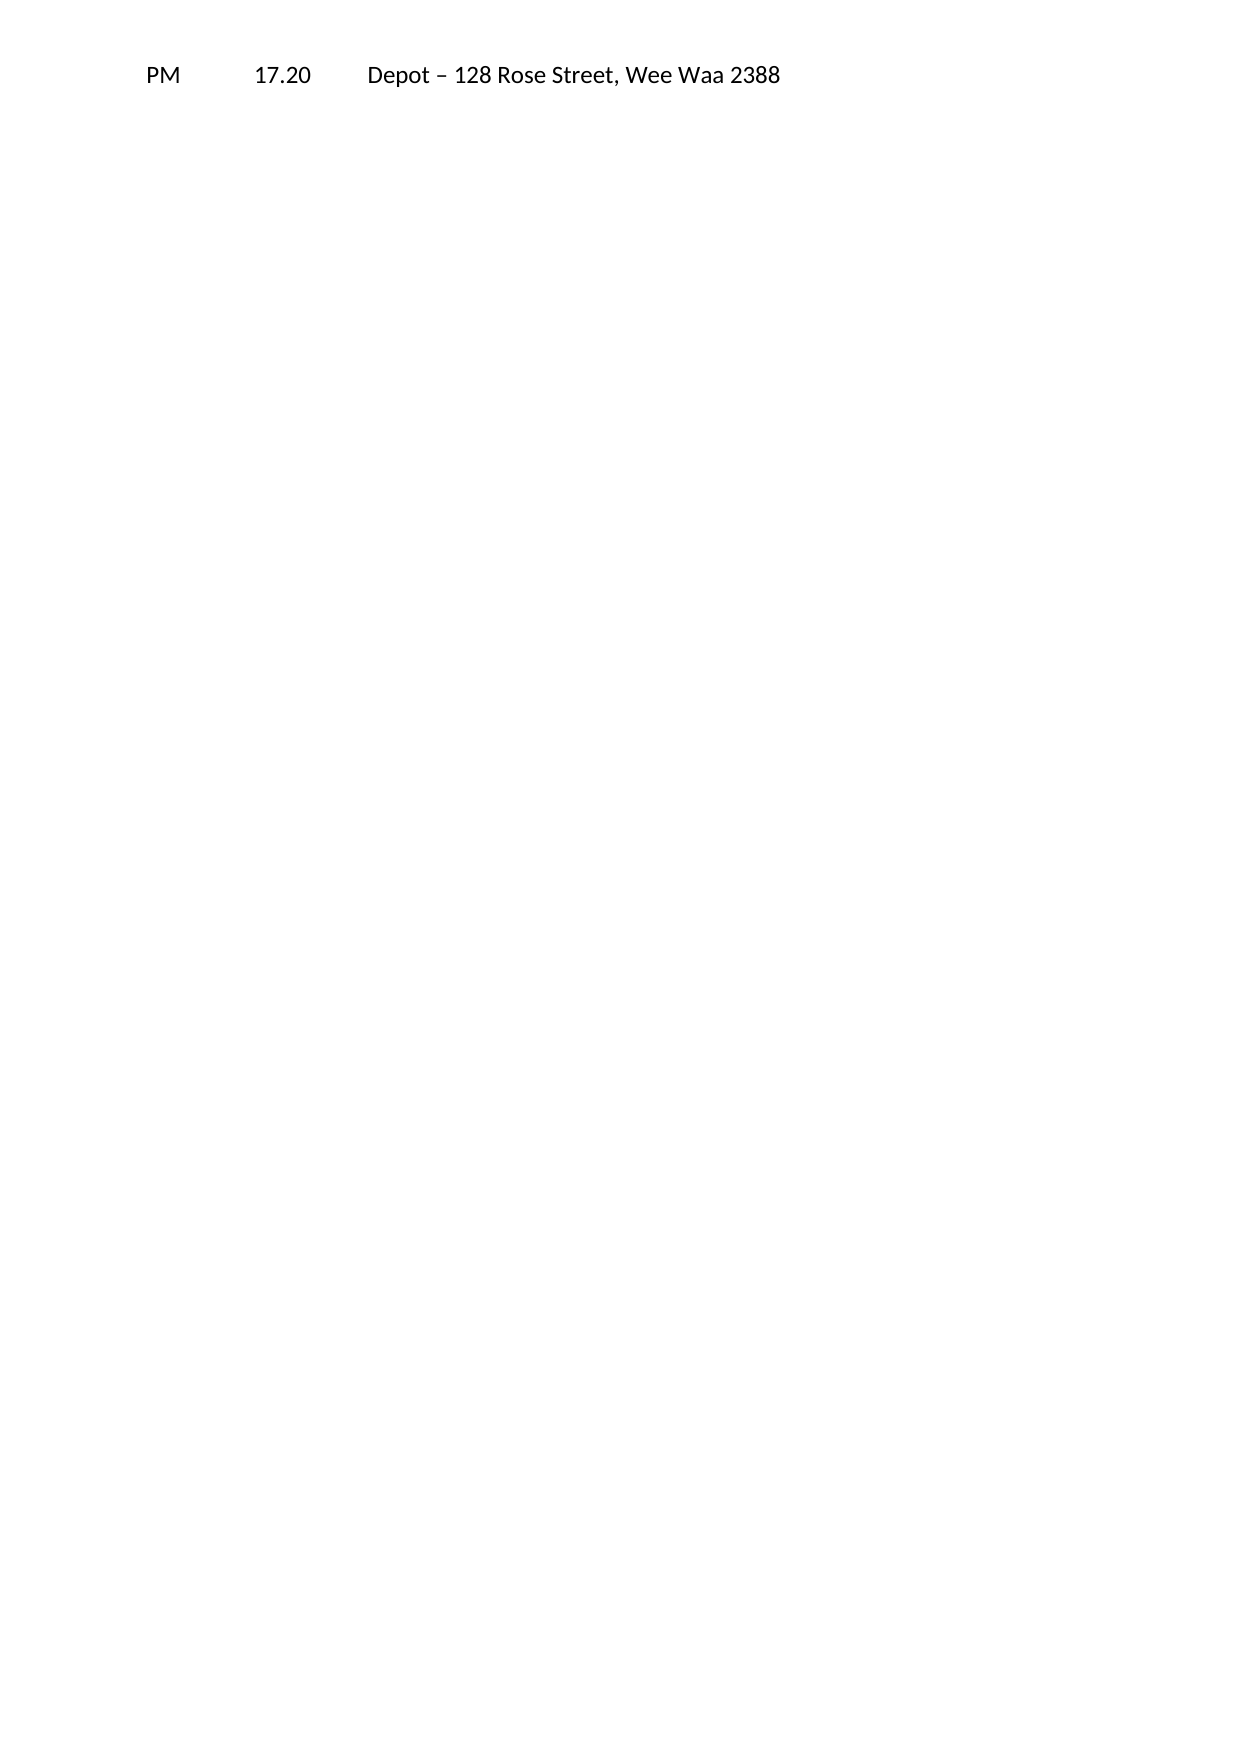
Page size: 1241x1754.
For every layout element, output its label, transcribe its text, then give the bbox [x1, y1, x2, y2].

text PM 17.20 Depot – 128 Rose Street, Wee Waa 2388 [112, 59, 1128, 89]
